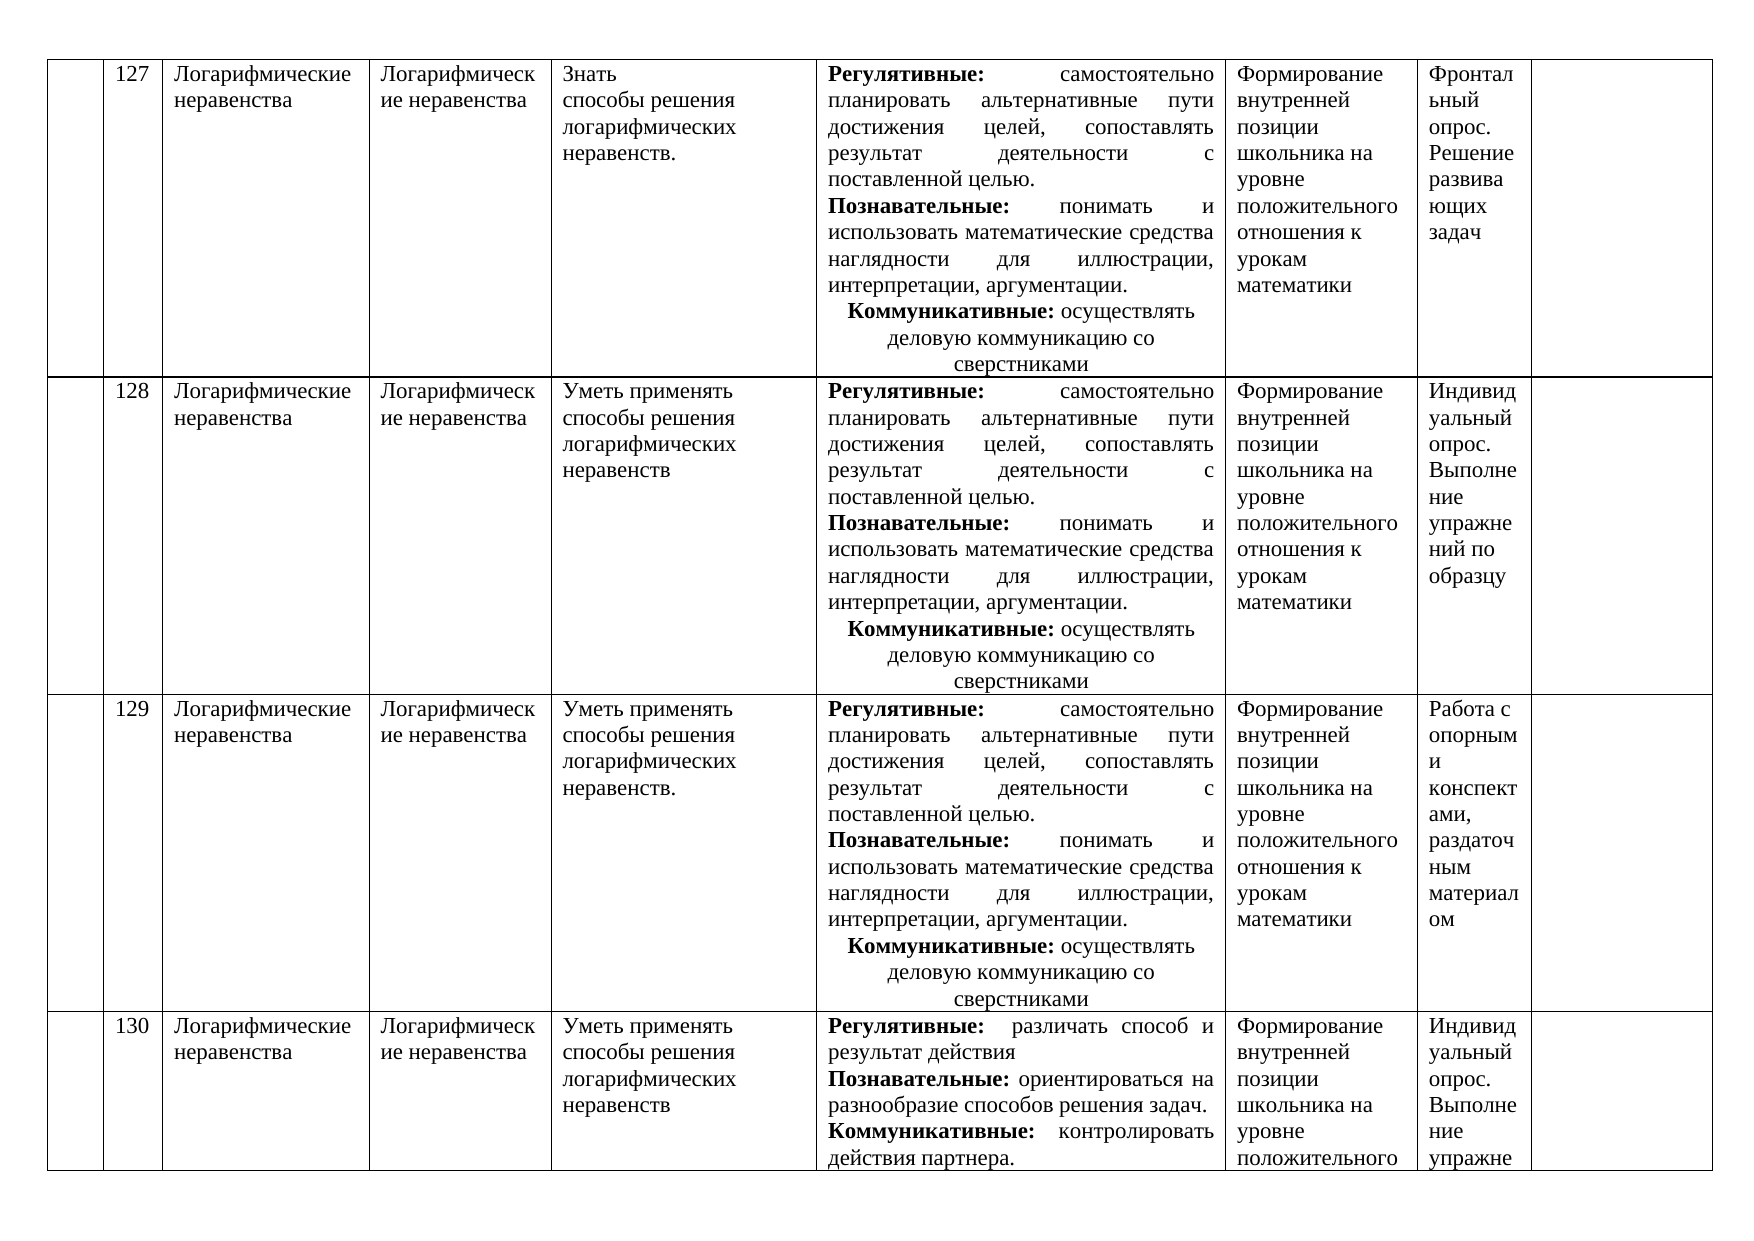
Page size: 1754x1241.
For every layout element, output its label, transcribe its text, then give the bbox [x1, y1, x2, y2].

table_cell Формирование внутренней позиции школьника на уровне положительного отношения к урокам математики [1226, 695, 1417, 1011]
table_cell 128 [104, 378, 162, 694]
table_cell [163, 1012, 369, 1170]
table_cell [552, 1012, 816, 1170]
table_cell [48, 695, 103, 1011]
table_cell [1418, 60, 1531, 376]
table_cell [1532, 60, 1712, 376]
table_cell [48, 60, 103, 376]
table_cell 129 [104, 695, 162, 1011]
table_cell Логарифмические неравенства [163, 695, 369, 1011]
table_cell Формирование внутренней позиции школьника на уровне положительного отношения к урокам математики [1226, 378, 1417, 694]
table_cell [817, 1012, 1225, 1170]
table_cell Уметь применять способы решения логарифмических неравенств. [552, 695, 816, 1011]
table_cell Уметь применять способы решения логарифмических неравенств [552, 378, 816, 694]
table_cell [1418, 1012, 1531, 1170]
table_cell [48, 1012, 103, 1170]
table_cell Логарифмические неравенства [370, 378, 551, 694]
table_cell 130 [104, 1012, 162, 1170]
table_cell Логарифмические неравенства [370, 695, 551, 1011]
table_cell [1226, 1012, 1417, 1170]
table_cell Логарифмические неравенства [163, 60, 369, 376]
table_cell Логарифмические неравенства [370, 60, 551, 376]
table_cell 127 [104, 60, 162, 376]
table_cell Логарифмические неравенства [163, 378, 369, 694]
table_cell [1532, 378, 1712, 694]
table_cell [370, 1012, 551, 1170]
table_cell Индивидуальный опрос. Выполнение упражнений по образцу [1418, 378, 1531, 694]
table_cell [1532, 1012, 1712, 1170]
table_cell [48, 378, 103, 694]
table_cell [1532, 695, 1712, 1011]
table_cell Работа с опорными конспектами, раздаточным материалом [1418, 695, 1531, 1011]
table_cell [1226, 60, 1417, 376]
table_cell Знать способы решения логарифмических неравенств. [552, 60, 816, 376]
